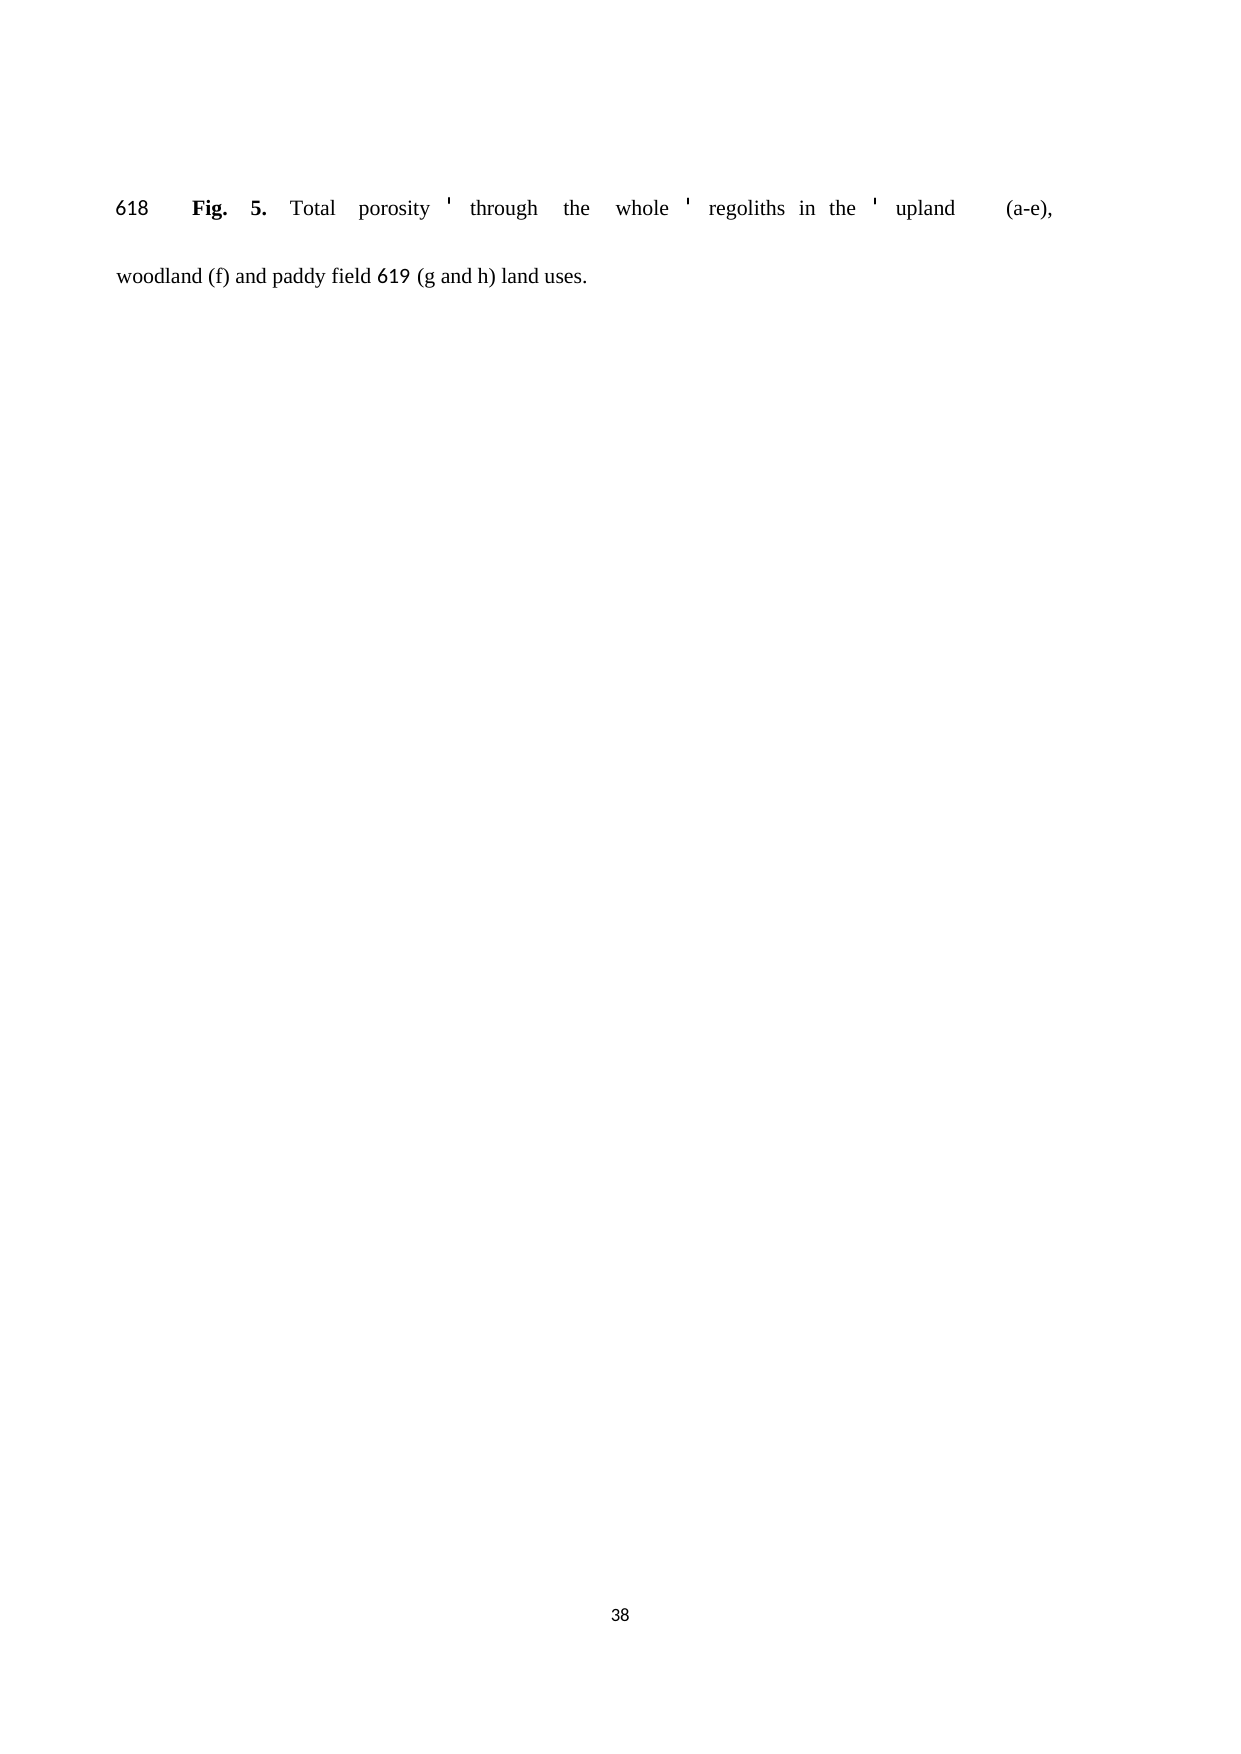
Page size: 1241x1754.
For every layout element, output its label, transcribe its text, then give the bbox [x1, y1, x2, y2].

text 618 Fig. 5. Total porosity through the whole regoliths in the upland (a-e), woodland (f) and paddy field 619 (g and h) land uses. [115, 194, 1053, 289]
